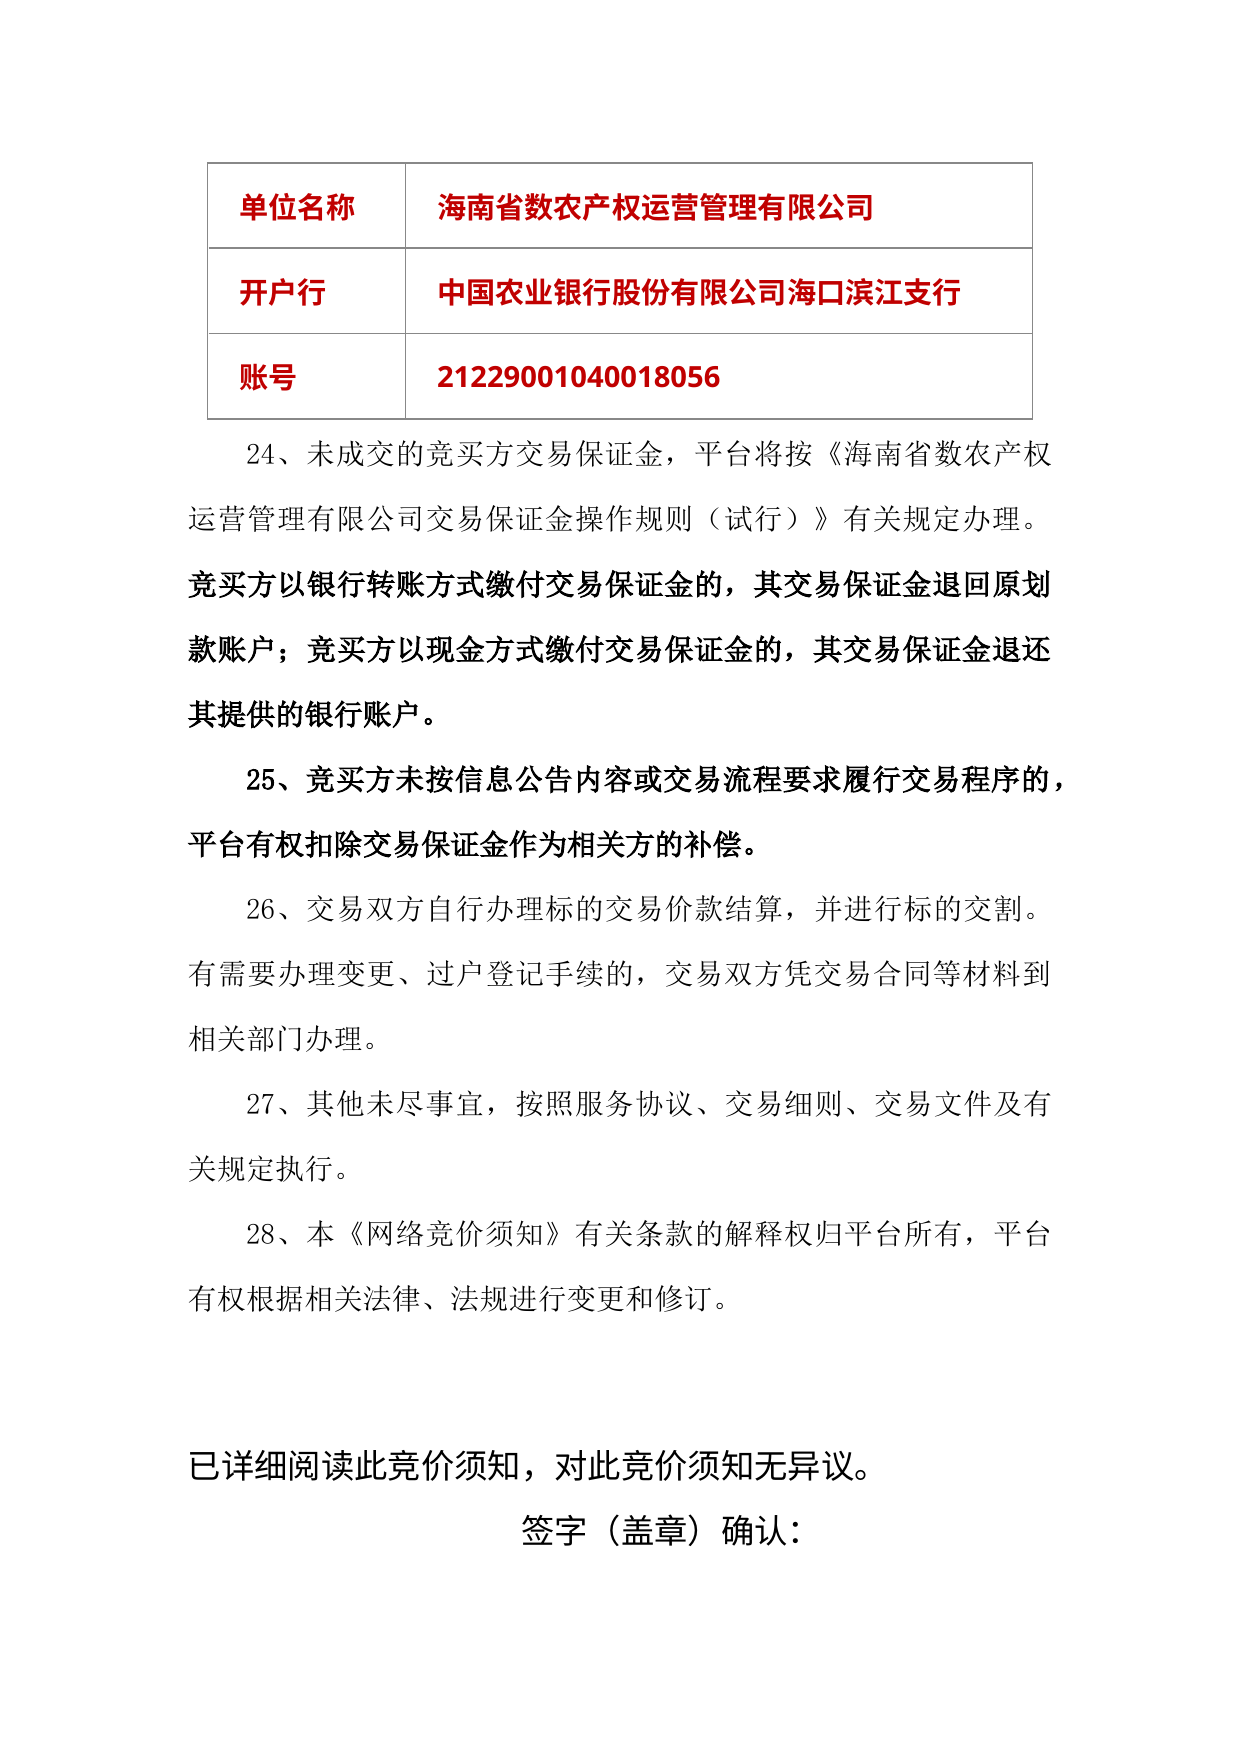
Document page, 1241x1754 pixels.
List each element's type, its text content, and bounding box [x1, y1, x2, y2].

table_header 单位名称 [208, 164, 405, 247]
table_header 海南省数农产权运营管理有限公司 [406, 164, 1032, 247]
table_cell 21229001040018056 [406, 334, 1032, 418]
text 已详细阅读此竞价须知，对此竞价须知无异议。 [187, 1431, 1053, 1496]
text 28、本《网络竞价须知》有关条款的解释权归平台所有，平台有权根据相关法律、法规进行变更和修订。 [187, 1199, 1053, 1329]
table_cell 中国农业银行股份有限公司海口滨江支行 [406, 249, 1032, 333]
table_cell 开户行 [208, 248, 405, 333]
text 26、交易双方自行办理标的交易价款结算，并进行标的交割。有需要办理变更、过户登记手续的，交易双方凭交易合同等材料到相关部门办理。 [187, 874, 1053, 1069]
text 签字（盖章）确认： [187, 1496, 1053, 1561]
table_cell 账号 [208, 334, 405, 418]
text 24、未成交的竞买方交易保证金，平台将按《海南省数农产权运营管理有限公司交易保证金操作规则（试行）》有关规定办理。竞买方以银行转账方式缴付交易保证金的，其交易保证金退回原划款账户；竞买方以现金方式缴付交易保证金的，其交易保证金退还其提供的银行账户。 [187, 419, 1053, 744]
text 25、竞买方未按信息公告内容或交易流程要求履行交易程序的，平台有权扣除交易保证金作为相关方的补偿。 [187, 744, 1053, 874]
text 27、其他未尽事宜，按照服务协议、交易细则、交易文件及有关规定执行。 [187, 1069, 1053, 1199]
